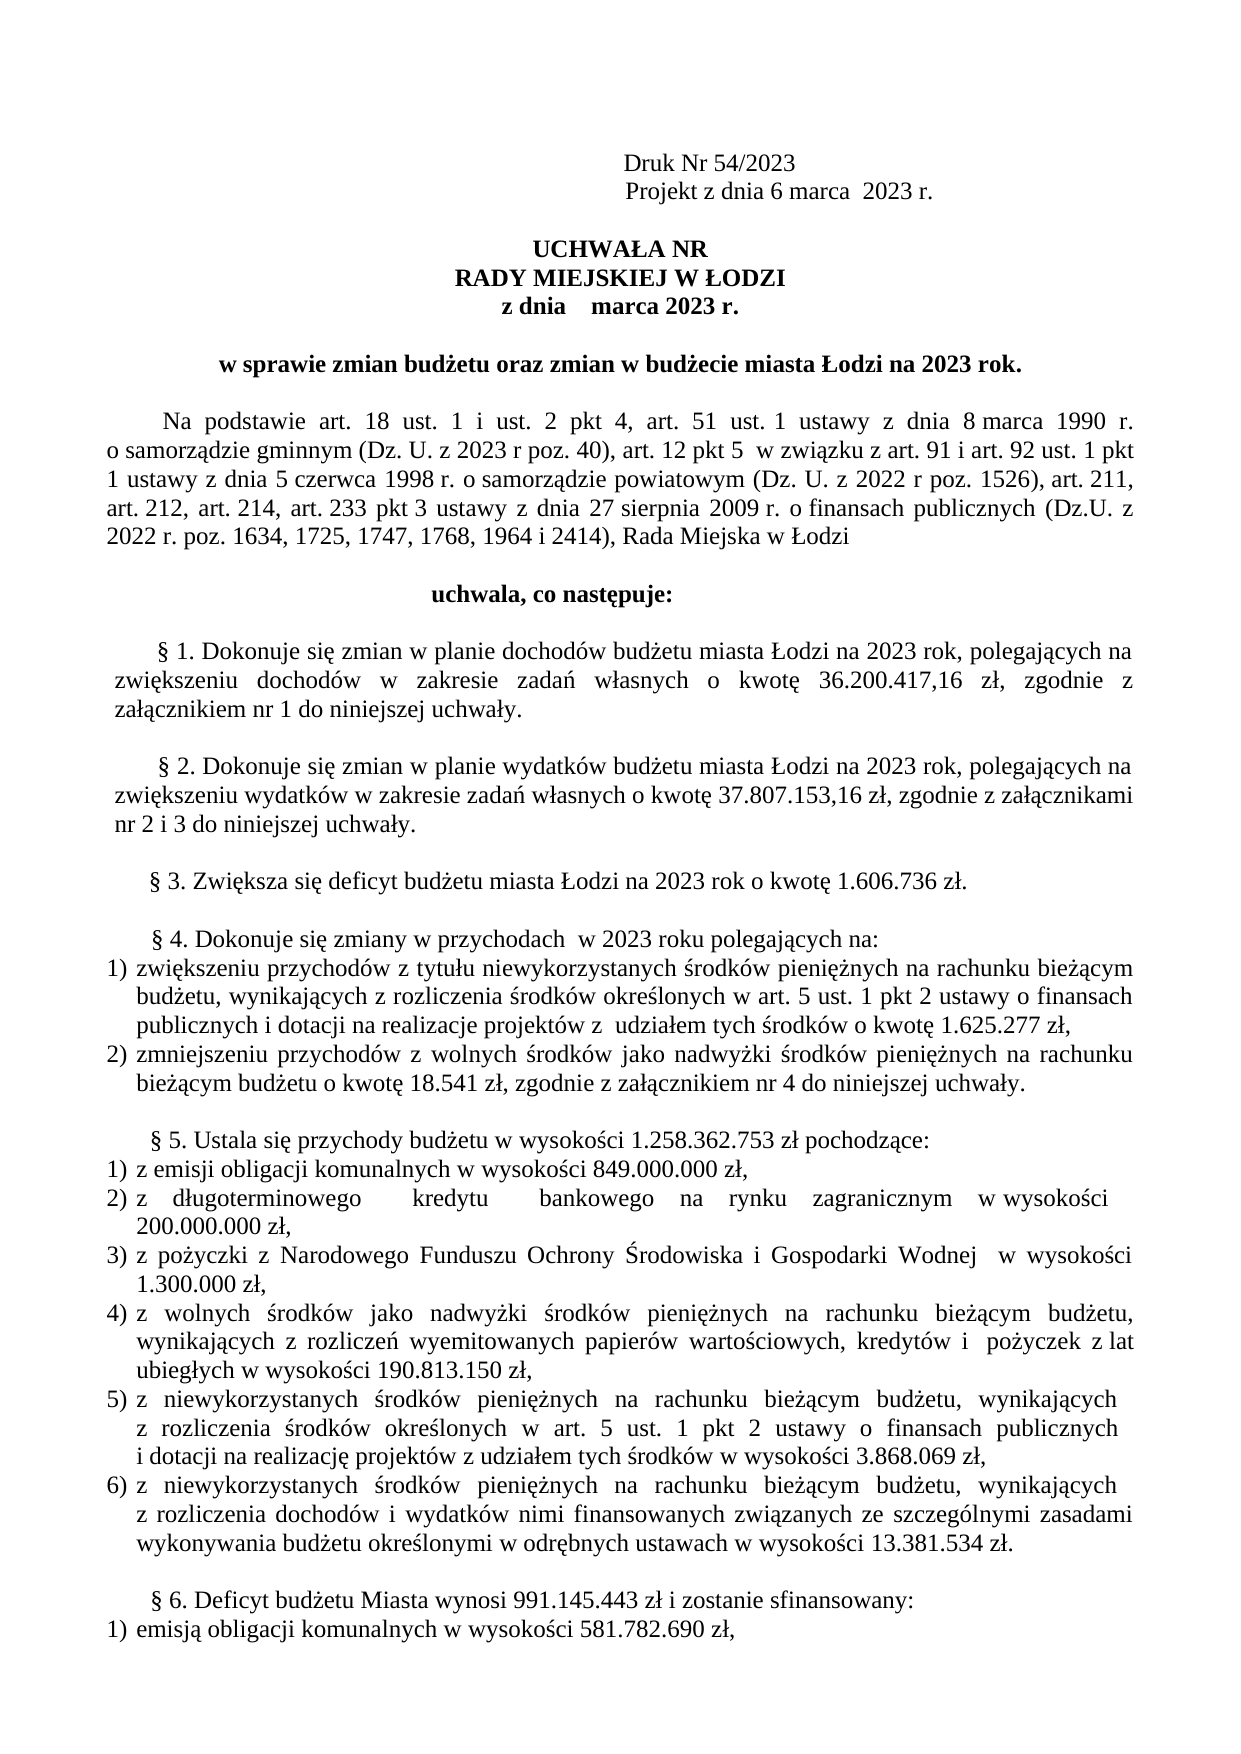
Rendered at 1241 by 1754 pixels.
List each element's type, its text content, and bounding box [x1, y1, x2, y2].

text § 1. Dokonuje się zmian w planie dochodów budżetu miasta Łodzi na 2023 rok, polegających na zwiększeniu dochodów w zakresie zadań własnych o kwotę 36.200.417,16 zł, zgodnie z załącznikiem nr 1 do niniejszej uchwały. [114, 636, 1134, 723]
text z dnia marca 2023 r. [106, 291, 1134, 320]
list emisją obligacji komunalnych w wysokości 581.782.690 zł, [106, 1614, 1134, 1643]
list z długoterminowego kredytu bankowego na rynku zagranicznym w wysokości 200.000.000 zł, [106, 1183, 1134, 1240]
title Druk Nr 54/2023 [106, 148, 1134, 176]
text § 4. Dokonuje się zmiany w przychodach w 2023 roku polegających na: [106, 924, 1134, 953]
text w sprawie zmian budżetu oraz zmian w budżecie miasta Łodzi na 2023 rok. [106, 349, 1134, 378]
list z pożyczki z Narodowego Funduszu Ochrony Środowiska i Gospodarki Wodnej w wysokości 1.300.000 zł, [106, 1240, 1134, 1298]
text § 6. Deficyt budżetu Miasta wynosi 991.145.443 zł i zostanie sfinansowany: [106, 1585, 1134, 1614]
text Na podstawie art. 18 ust. 1 i ust. 2 pkt 4, art. 51 ust. 1 ustawy z dnia 8 marca 1990 r. o samorządzie gminnym (Dz. U. z 2023 r poz. 40), art. 12 pkt 5 w związku z art. 91 i art. 92 ust. 1 pkt 1 ustawy z dnia 5 czerwca 1998 r. o samorządzie powiatowym (Dz. U. z 2022 r poz. 1526), art. 211, art. 212, art. 214, art. 233 pkt 3 ustawy z dnia 27 sierpnia 2009 r. o finansach publicznych (Dz.U. z 2022 r. poz. 1634, 1725, 1747, 1768, 1964 i 2414), Rada Miejska w Łodzi [106, 406, 1134, 550]
list z wolnych środków jako nadwyżki środków pieniężnych na rachunku bieżącym budżetu, wynikających z rozliczeń wyemitowanych papierów wartościowych, kredytów i pożyczek z lat ubiegłych w wysokości 190.813.150 zł, [106, 1298, 1134, 1384]
text RADY MIEJSKIEJ W ŁODZI [106, 263, 1134, 291]
title Projekt z dnia 6 marca 2023 r. [106, 176, 1134, 205]
text § 2. Dokonuje się zmian w planie wydatków budżetu miasta Łodzi na 2023 rok, polegających na zwiększeniu wydatków w zakresie zadań własnych o kwotę 37.807.153,16 zł, zgodnie z załącznikami nr 2 i 3 do niniejszej uchwały. [114, 751, 1134, 838]
text § 5. Ustala się przychody budżetu w wysokości 1.258.362.753 zł pochodzące: [62, 1125, 1134, 1154]
list zwiększeniu przychodów z tytułu niewykorzystanych środków pieniężnych na rachunku bieżącym budżetu, wynikających z rozliczenia środków określonych w art. 5 ust. 1 pkt 2 ustawy o finansach publicznych i dotacji na realizacje projektów z udziałem tych środków o kwotę 1.625.277 zł, [106, 953, 1134, 1039]
text § 3. Zwiększa się deficyt budżetu miasta Łodzi na 2023 rok o kwotę 1.606.736 zł. [106, 866, 1134, 895]
text UCHWAŁA NR [106, 234, 1134, 263]
text uchwala, co następuje: [106, 579, 1134, 608]
list z emisji obligacji komunalnych w wysokości 849.000.000 zł, [106, 1154, 1134, 1183]
list z niewykorzystanych środków pieniężnych na rachunku bieżącym budżetu, wynikających z rozliczenia dochodów i wydatków nimi finansowanych związanych ze szczególnymi zasadami wykonywania budżetu określonymi w odrębnych ustawach w wysokości 13.381.534 zł. [106, 1470, 1134, 1556]
list zmniejszeniu przychodów z wolnych środków jako nadwyżki środków pieniężnych na rachunku bieżącym budżetu o kwotę 18.541 zł, zgodnie z załącznikiem nr 4 do niniejszej uchwały. [106, 1039, 1134, 1096]
